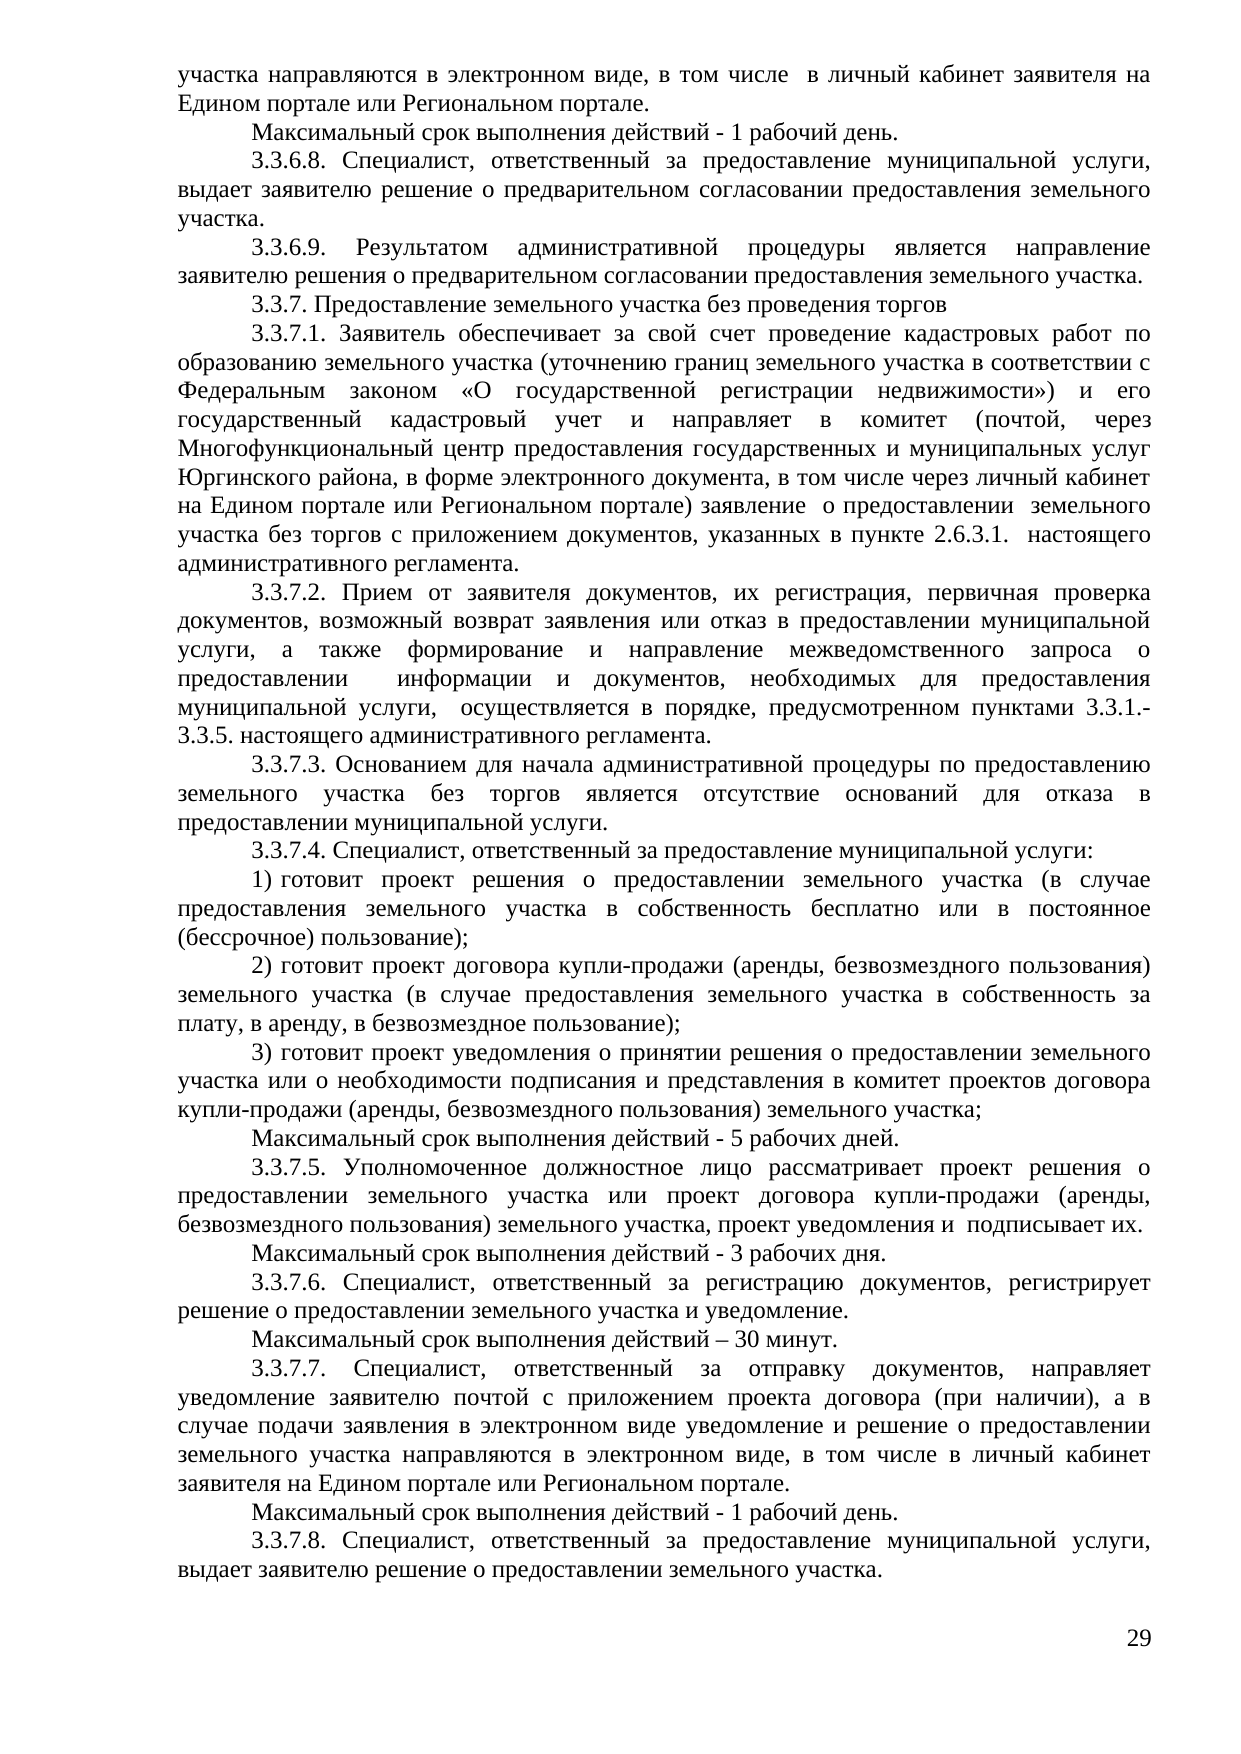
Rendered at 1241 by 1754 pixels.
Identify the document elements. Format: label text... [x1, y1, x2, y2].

list готовит проект уведомления о принятии решения о предоставлении земельного участка или о необходимости подписания и представления в комитет проектов договора купли-продажи (аренды, безвозмездного пользования) земельного участка; [177, 1037, 1152, 1123]
text Максимальный срок выполнения действий - 1 рабочий день. [177, 117, 1152, 145]
text 3.3.7.1. Заявитель обеспечивает за свой счет проведение кадастровых работ по образованию земельного участка (уточнению границ земельного участка в соответствии с Федеральным законом «О государственной регистрации недвижимости») и его государственный кадастровый учет и направляет в комитет (почтой, через Многофункциональный центр предоставления государственных и муниципальных услуг Юргинского района, в форме электронного документа, в том числе через личный кабинет на Едином портале или Региональном портале) заявление о предоставлении земельного участка без торгов с приложением документов, указанных в пункте 2.6.3.1. настоящего административного регламента. [177, 318, 1152, 577]
text 3.3.6.9. Результатом административной процедуры является направление заявителю решения о предварительном согласовании предоставления земельного участка. [177, 232, 1152, 289]
text 3.3.7.2. Прием от заявителя документов, их регистрация, первичная проверка документов, возможный возврат заявления или отказ в предоставлении муниципальной услуги, а также формирование и направление межведомственного запроса о предоставлении информации и документов, необходимых для предоставления муниципальной услуги, осуществляется в порядке, предусмотренном пунктами 3.3.1.-3.3.5. настоящего административного регламента. [177, 577, 1152, 749]
text Максимальный срок выполнения действий - 5 рабочих дней. [177, 1123, 1152, 1152]
text 3.3.6.8. Специалист, ответственный за предоставление муниципальной услуги, выдает заявителю решение о предварительном согласовании предоставления земельного участка. [177, 145, 1152, 232]
text 3.3.7.5. Уполномоченное должностное лицо рассматривает проект решения о предоставлении земельного участка или проект договора купли-продажи (аренды, безвозмездного пользования) земельного участка, проект уведомления и подписывает их. [177, 1152, 1152, 1238]
text Максимальный срок выполнения действий - 1 рабочий день. [177, 1497, 1152, 1525]
text 3.3.7.3. Основанием для начала административной процедуры по предоставлению земельного участка без торгов является отсутствие оснований для отказа в предоставлении муниципальной услуги. [177, 749, 1152, 835]
list готовит проект решения о предоставлении земельного участка (в случае предоставления земельного участка в собственность бесплатно или в постоянное (бессрочное) пользование); [177, 864, 1152, 950]
text 3.3.7.6. Специалист, ответственный за регистрацию документов, регистрирует решение о предоставлении земельного участка и уведомление. [177, 1267, 1152, 1324]
text 3.3.7.7. Специалист, ответственный за отправку документов, направляет уведомление заявителю почтой с приложением проекта договора (при наличии), а в случае подачи заявления в электронном виде уведомление и решение о предоставлении земельного участка направляются в электронном виде, в том числе в личный кабинет заявителя на Едином портале или Региональном портале. [177, 1353, 1152, 1497]
text 3.3.7.4. Специалист, ответственный за предоставление муниципальной услуги: [177, 835, 1152, 864]
text 3.3.7. Предоставление земельного участка без проведения торгов [177, 289, 1152, 318]
text 3.3.7.8. Специалист, ответственный за предоставление муниципальной услуги, выдает заявителю решение о предоставлении земельного участка. [177, 1525, 1152, 1583]
text Максимальный срок выполнения действий – 30 минут. [177, 1324, 1152, 1353]
list готовит проект договора купли-продажи (аренды, безвозмездного пользования) земельного участка (в случае предоставления земельного участка в собственность за плату, в аренду, в безвозмездное пользование); [177, 950, 1152, 1037]
text Максимальный срок выполнения действий - 3 рабочих дня. [177, 1238, 1152, 1267]
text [177, 59, 1152, 117]
